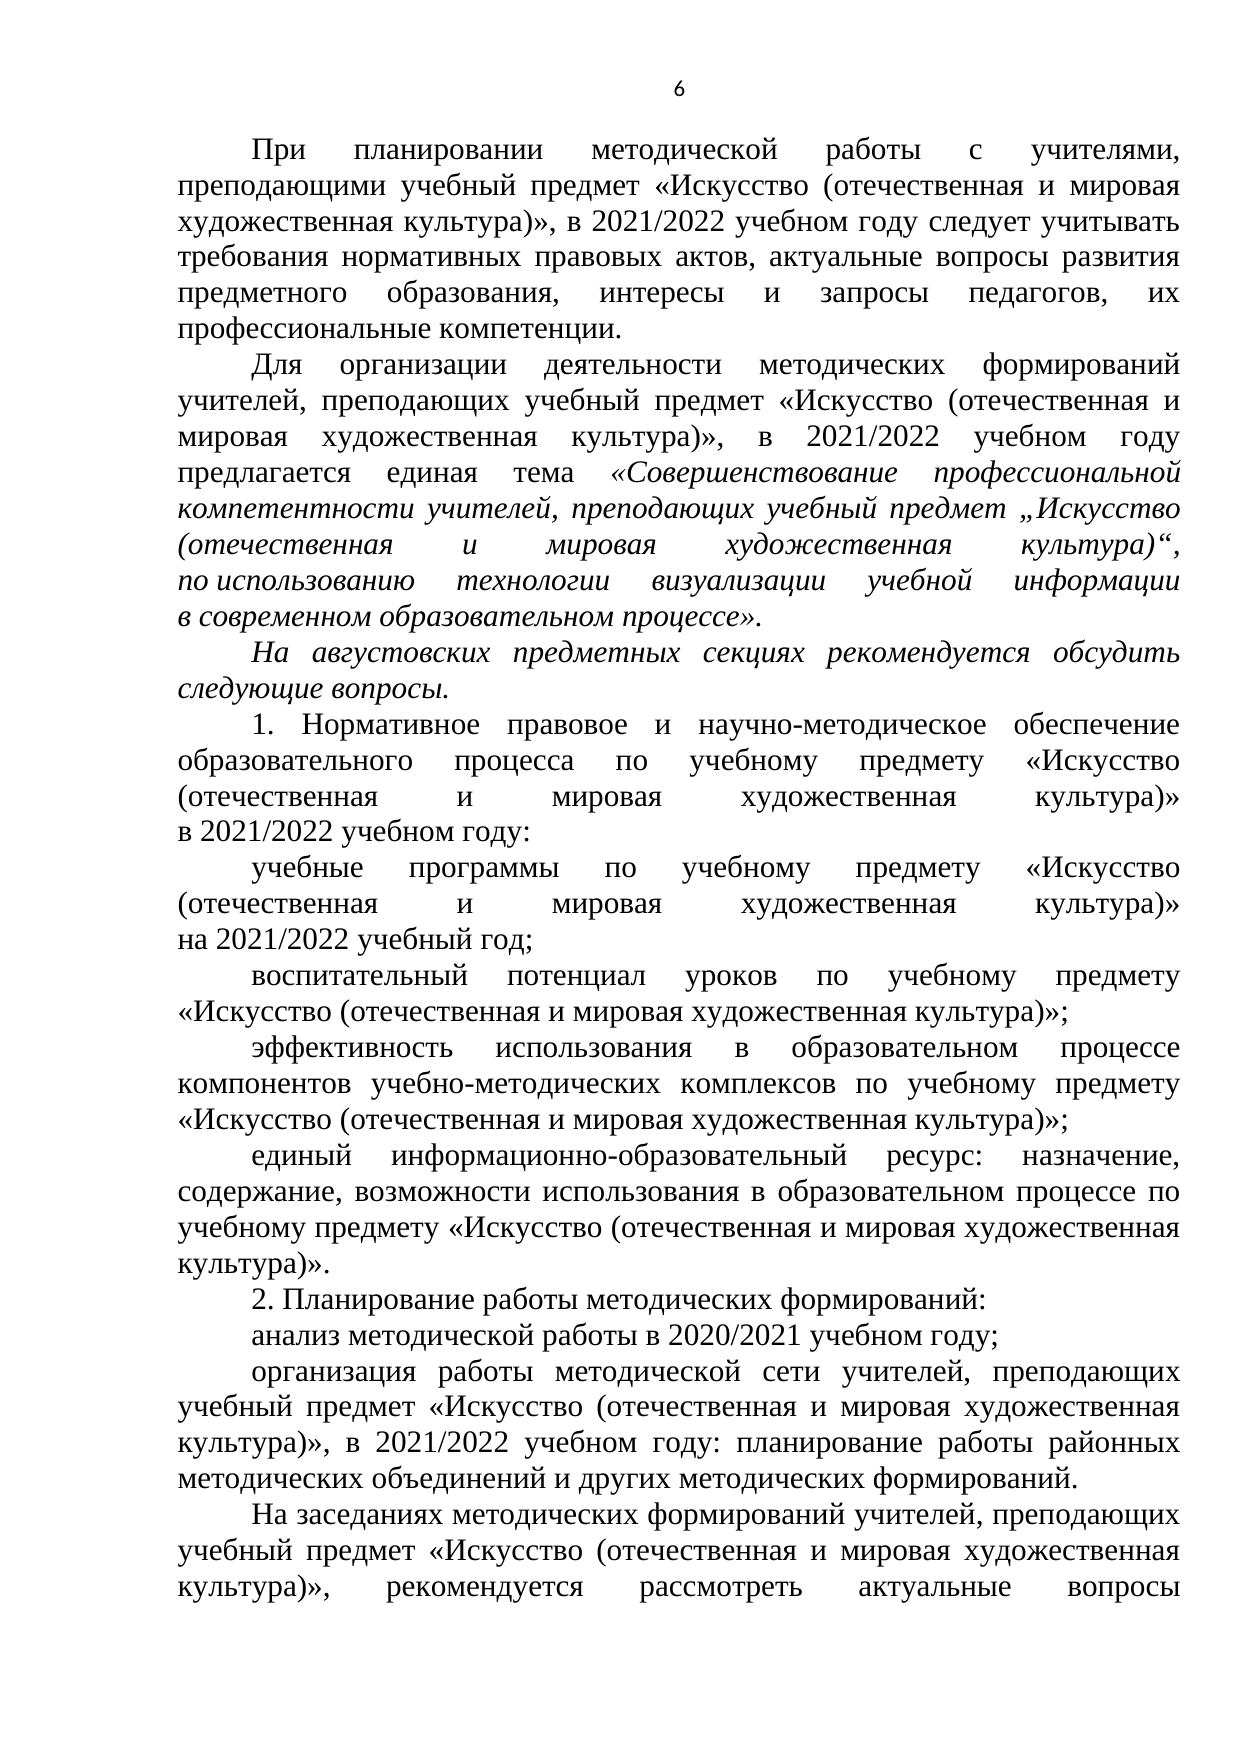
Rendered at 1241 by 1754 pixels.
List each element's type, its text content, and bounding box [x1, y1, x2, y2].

text организация работы методической сети учителей, преподающих учебный предмет «Искусство (отечественная и мировая художественная культура)», в 2021/2022 учебном году: планирование работы районных методических объединений и других методических формирований. [177, 1352, 1181, 1496]
text 2. Планирование работы методических формирований: [177, 1280, 1181, 1316]
text 1. Нормативное правовое и научно-методическое обеспечение образовательного процесса по учебному предмету «Искусство (отечественная и мировая художественная культура)» в 2021/2022 учебном году: [177, 705, 1181, 849]
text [177, 1496, 1181, 1603]
text анализ методической работы в 2020/2021 учебном году; [177, 1316, 1181, 1352]
text учебные программы по учебному предмету «Искусство (отечественная и мировая художественная культура)» на 2021/2022 учебный год; [177, 849, 1181, 956]
text единый информационно-образовательный ресурс: назначение, содержание, возможности использования в образовательном процессе по учебному предмету «Искусство (отечественная и мировая художественная культура)». [177, 1136, 1181, 1280]
text При планировании методической работы с учителями, преподающими учебный предмет «Искусство (отечественная и мировая художественная культура)», в 2021/2022 учебном году следует учитывать требования нормативных правовых актов, актуальные вопросы развития предметного образования, интересы и запросы педагогов, их профессиональные компетенции. [177, 130, 1181, 346]
text эффективность использования в образовательном процессе компонентов учебно-методических комплексов по учебному предмету «Искусство (отечественная и мировая художественная культура)»; [177, 1028, 1181, 1136]
text Для организации деятельности методических формирований учителей, преподающих учебный предмет «Искусство (отечественная и мировая художественная культура)», в 2021/2022 учебном году предлагается единая тема «Совершенствование профессиональной компетентности учителей, преподающих учебный предмет „Искусство (отечественная и мировая художественная культура)“, по использованию технологии визуализации учебной информации в современном образовательном процессе». [177, 346, 1181, 633]
text воспитательный потенциал уроков по учебному предмету «Искусство (отечественная и мировая художественная культура)»; [177, 956, 1181, 1028]
text На августовских предметных секциях рекомендуется обсудить следующие вопросы. [177, 633, 1181, 705]
